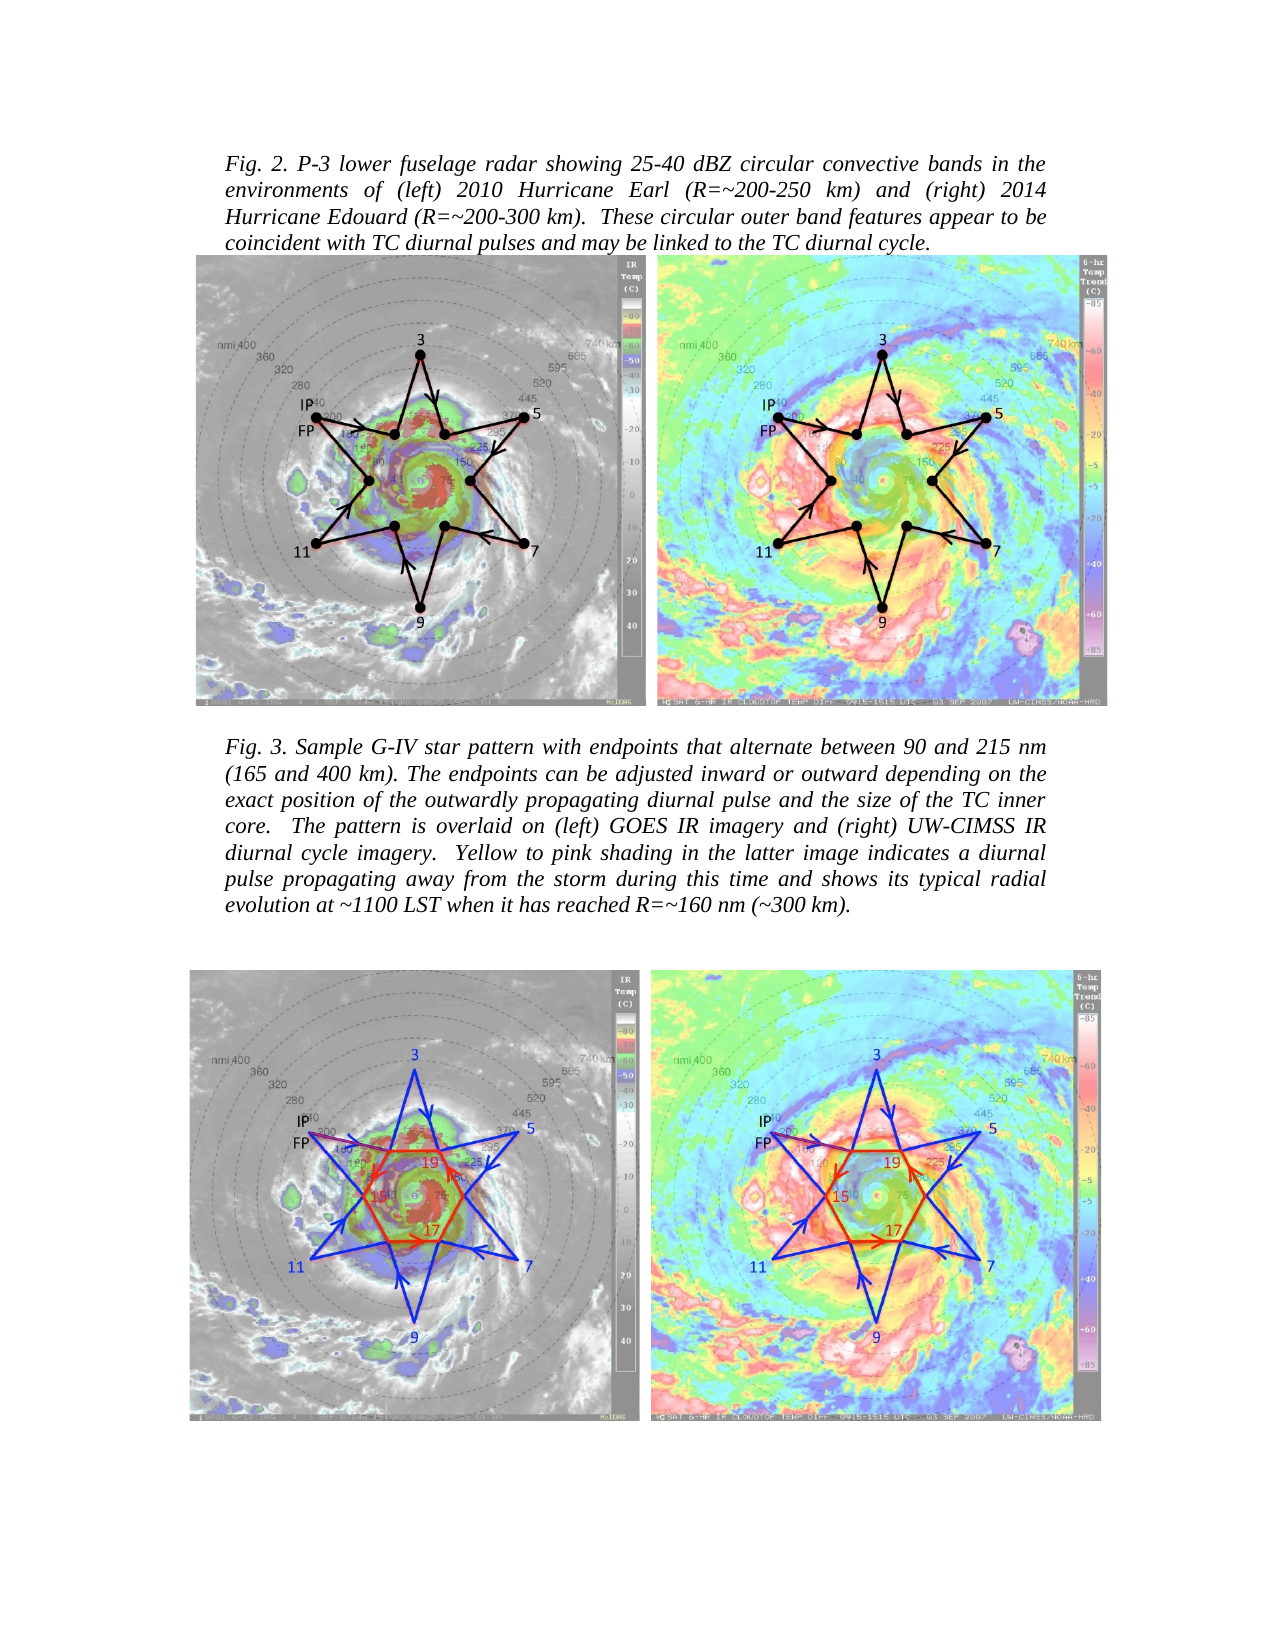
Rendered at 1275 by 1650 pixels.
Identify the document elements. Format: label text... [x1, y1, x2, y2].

picture [651, 970, 1102, 1421]
picture [189, 970, 640, 1421]
picture [657, 255, 1108, 706]
text Fig. 2. P-3 lower fuselage radar showing 25-40 dBZ circular convective bands in the environments of (left) 2010 Hurricane Earl (R=~200-250 km) and (right) 2014 Hurricane Edouard (R=~200-300 km). These circular outer band features appear to be coincident with TC diurnal pulses and may be linked to the TC diurnal cycle. [225, 150, 1050, 255]
text Fig. 3. Sample G-IV star pattern with endpoints that alternate between 90 and 215 nm (165 and 400 km). The endpoints can be adjusted inward or outward depending on the exact position of the outwardly propagating diurnal pulse and the size of the TC inner core. The pattern is overlaid on (left) GOES IR imagery and (right) UW-CIMSS IR diurnal cycle imagery. Yellow to pink shading in the latter image indicates a diurnal pulse propagating away from the storm during this time and shows its typical radial evolution at ~1100 LST when it has reached R=~160 nm (~300 km). [225, 733, 1050, 918]
picture [195, 255, 646, 706]
